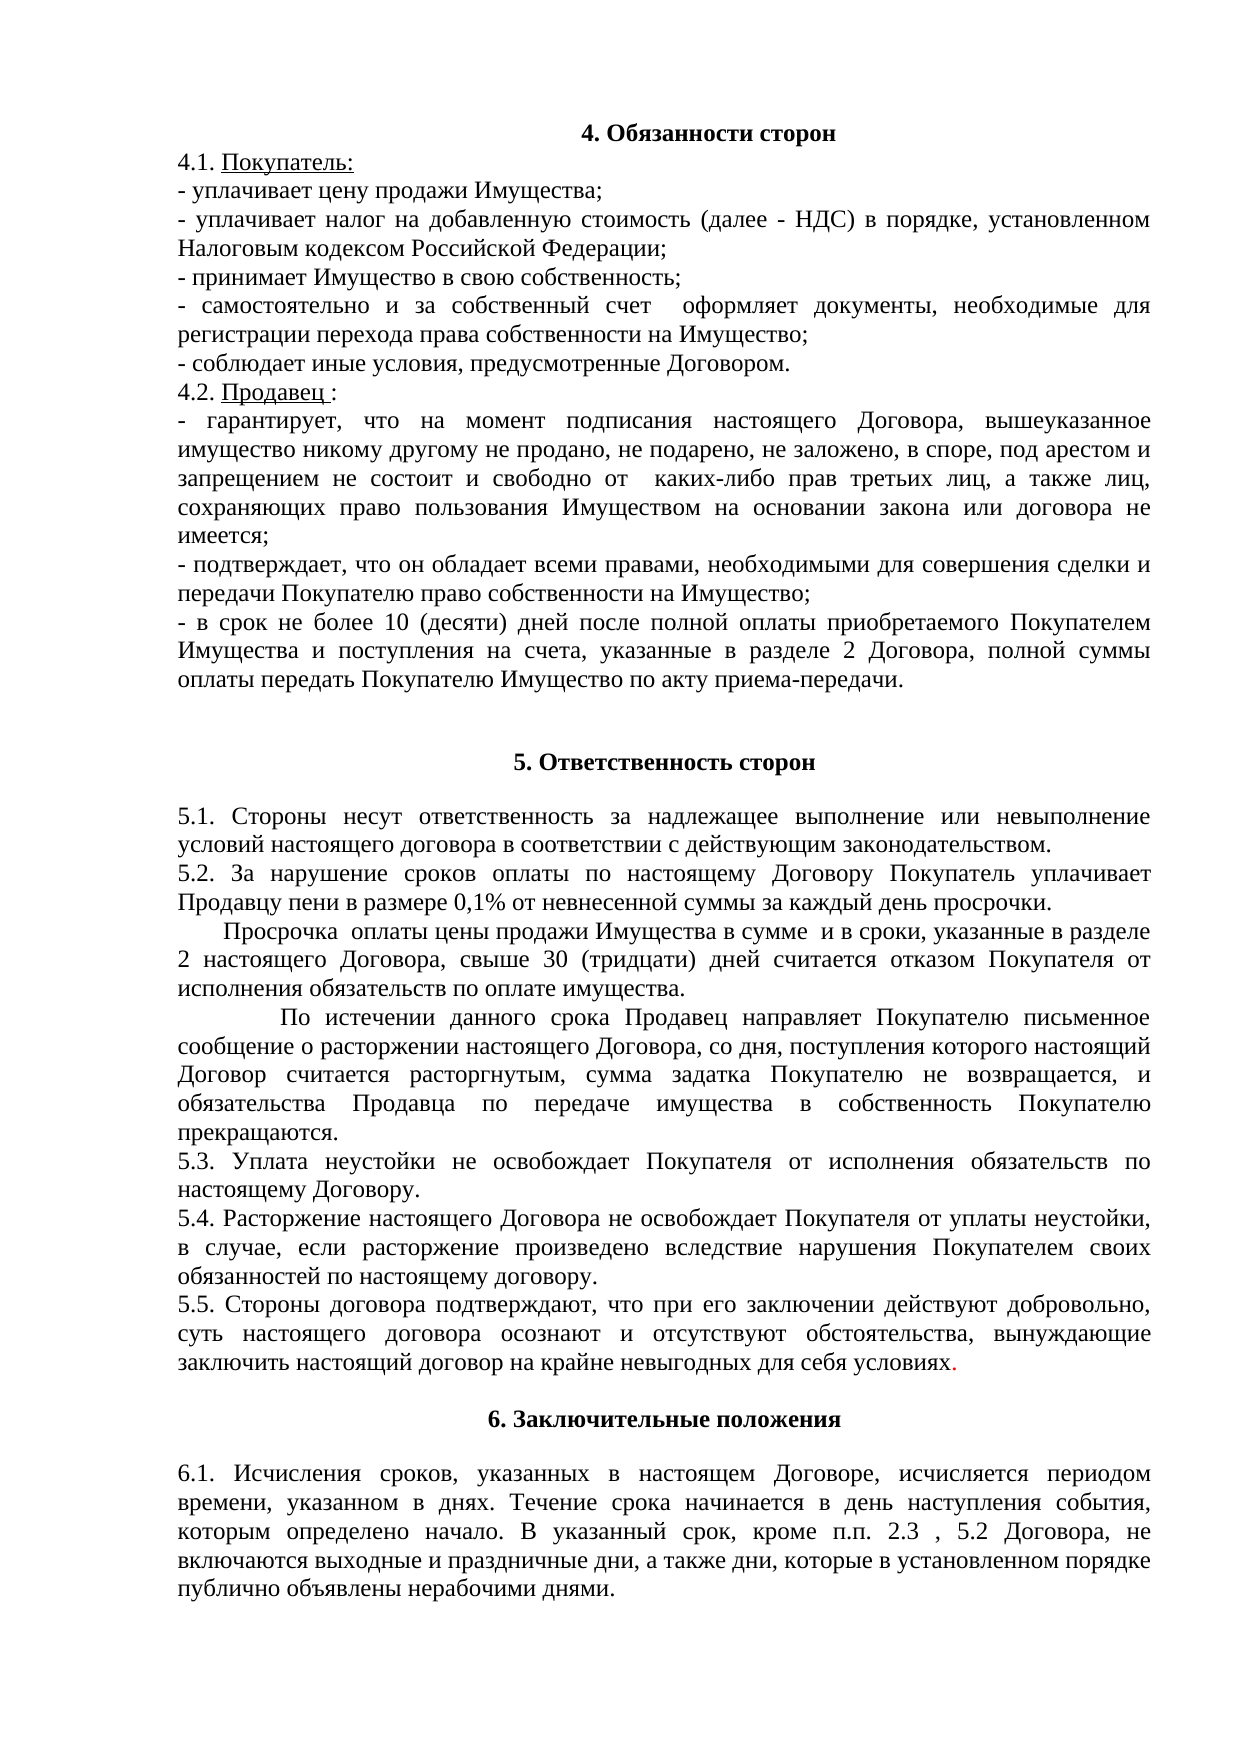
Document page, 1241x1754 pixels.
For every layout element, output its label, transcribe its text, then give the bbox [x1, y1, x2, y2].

text - самостоятельно и за собственный счет оформляет документы, необходимые для регистрации перехода права собственности на Имущество; [177, 291, 1152, 348]
text 5.5. Стороны договора подтверждают, что при его заключении действуют добровольно, суть настоящего договора осознают и отсутствуют обстоятельства, вынуждающие заключить настоящий договор на крайне невыгодных для себя условиях. [177, 1289, 1152, 1376]
text 6.1. Исчисления сроков, указанных в настоящем Договоре, исчисляется периодом времени, указанном в днях. Течение срока начинается в день наступления события, которым определено начало. В указанный срок, кроме п.п. 2.3 , 5.2 Договора, не включаются выходные и праздничные дни, а также дни, которые в установленном порядке публично объявлены нерабочими днями. [177, 1458, 1152, 1602]
text 5.3. Уплата неустойки не освобождает Покупателя от исполнения обязательств по настоящему Договору. [177, 1146, 1152, 1203]
text - гарантирует, что на момент подписания настоящего Договора, вышеуказанное имущество никому другому не продано, не подарено, не заложено, в споре, под арестом и запрещением не состоит и свободно от каких-либо прав третьих лиц, а также лиц, сохраняющих право пользования Имуществом на основании закона или договора не имеется; [177, 406, 1152, 549]
text Просрочка оплаты цены продажи Имущества в сумме и в сроки, указанные в разделе 2 настоящего Договора, свыше 30 (тридцати) дней считается отказом Покупателя от исполнения обязательств по оплате имущества. [177, 916, 1152, 1002]
text 5.1. Стороны несут ответственность за надлежащее выполнение или невыполнение условий настоящего договора в соответствии с действующим законодательством. [177, 801, 1152, 858]
text - уплачивает цену продажи Имущества; [177, 176, 1152, 204]
text - соблюдает иные условия, предусмотренные Договором. [177, 348, 1152, 377]
text По истечении данного срока Продавец направляет Покупателю письменное сообщение о расторжении настоящего Договора, со дня, поступления которого настоящий Договор считается расторгнутым, сумма задатка Покупателю не возвращается, и обязательства Продавца по передаче имущества в собственность Покупателю прекращаются. [177, 1002, 1152, 1146]
text - принимает Имущество в свою собственность; [177, 262, 1152, 291]
text 4.1. Покупатель: [177, 147, 1152, 176]
text - подтверждает, что он обладает всеми правами, необходимыми для совершения сделки и передачи Покупателю право собственности на Имущество; [177, 549, 1152, 607]
text 5.4. Расторжение настоящего Договора не освобождает Покупателя от уплаты неустойки, в случае, если расторжение произведено вследствие нарушения Покупателем своих обязанностей по настоящему договору. [177, 1203, 1152, 1289]
text - уплачивает налог на добавленную стоимость (далее - НДС) в порядке, установленном Налоговым кодексом Российской Федерации; [177, 204, 1152, 262]
text 4.2. Продавец : [177, 377, 1152, 406]
text 4. Обязанности сторон [177, 118, 1152, 147]
text 6. Заключительные положения [177, 1404, 1152, 1433]
text - в срок не более 10 (десяти) дней после полной оплаты приобретаемого Покупателем Имущества и поступления на счета, указанные в разделе 2 Договора, полной суммы оплаты передать Покупателю Имущество по акту приема-передачи. [177, 607, 1152, 693]
text 5.2. За нарушение сроков оплаты по настоящему Договору Покупатель уплачивает Продавцу пени в размере 0,1% от невнесенной суммы за каждый день просрочки. [177, 858, 1152, 916]
text 5. Ответственность сторон [177, 747, 1152, 776]
